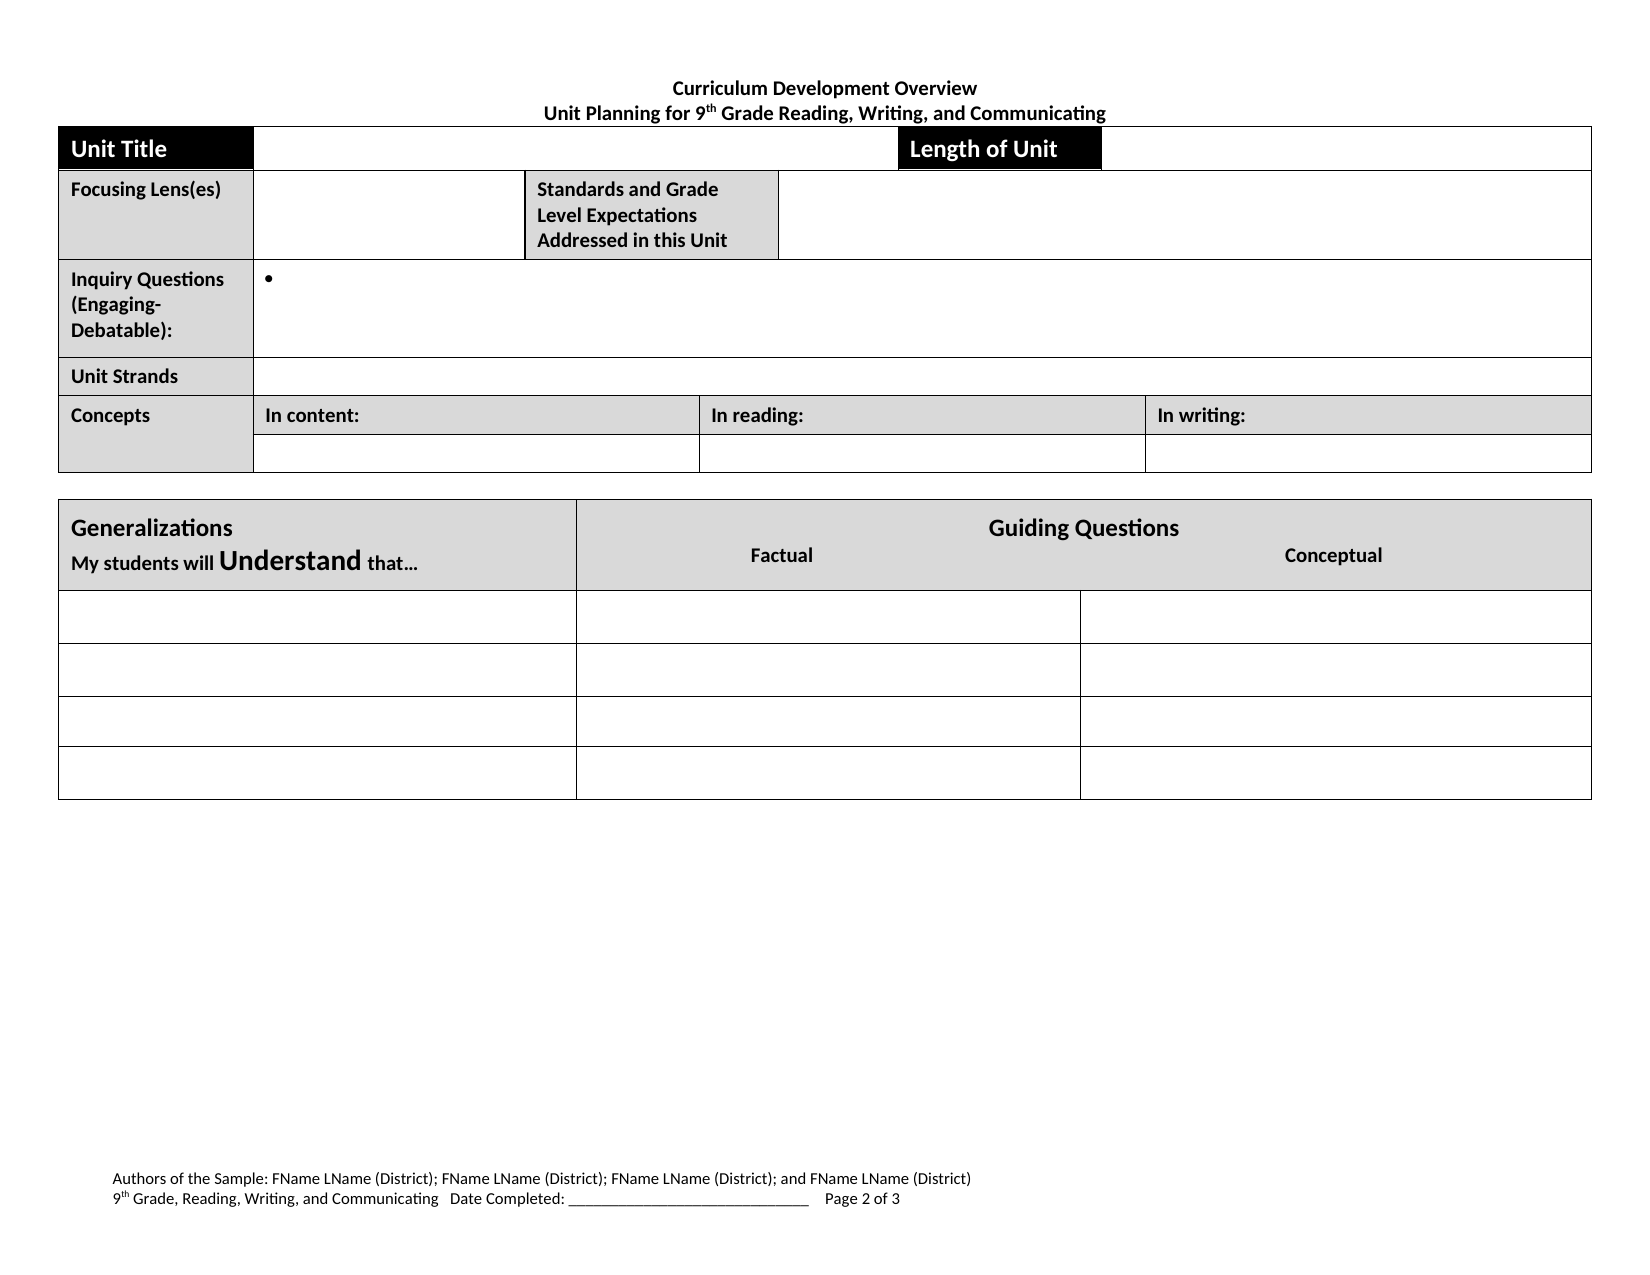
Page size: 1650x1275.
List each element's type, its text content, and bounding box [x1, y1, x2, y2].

table_cell In reading: [700, 396, 1145, 434]
table_cell [254, 260, 1591, 357]
table_header Guiding Questions Factual Conceptual [577, 500, 1591, 590]
table_header Generalizations My students will Understand that… [59, 500, 576, 590]
table_cell Standards and Grade Level Expectations Addressed in this Unit [526, 171, 778, 259]
table_cell [1146, 435, 1591, 472]
table_header Unit Title [59, 127, 253, 169]
table_cell In content: [254, 396, 699, 434]
table_header Length of Unit [899, 127, 1101, 169]
table_cell [700, 435, 1145, 472]
table_cell [1081, 644, 1591, 696]
table_cell [254, 358, 1591, 395]
table_cell Inquiry Questions (Engaging- Debatable): [59, 260, 253, 357]
table_header [1102, 127, 1591, 169]
table_cell [1081, 697, 1591, 746]
table_cell [577, 591, 1080, 643]
table_cell [59, 591, 576, 643]
table_cell [59, 747, 576, 799]
table_cell Focusing Lens(es) [59, 171, 253, 259]
table_cell [577, 644, 1080, 696]
table_cell [59, 644, 576, 696]
table_cell [577, 697, 1080, 746]
table_cell [1081, 591, 1591, 643]
table_cell Unit Strands [59, 358, 253, 395]
table_cell [59, 697, 576, 746]
table_cell In writing: [1146, 396, 1591, 434]
table_cell [254, 171, 524, 259]
table_header [254, 127, 898, 169]
table_cell [1185, 171, 1591, 259]
table_cell [254, 435, 699, 472]
table_cell [1081, 747, 1591, 799]
table_cell Concepts [59, 396, 253, 472]
table_cell [577, 747, 1080, 799]
table_cell [779, 171, 1184, 259]
